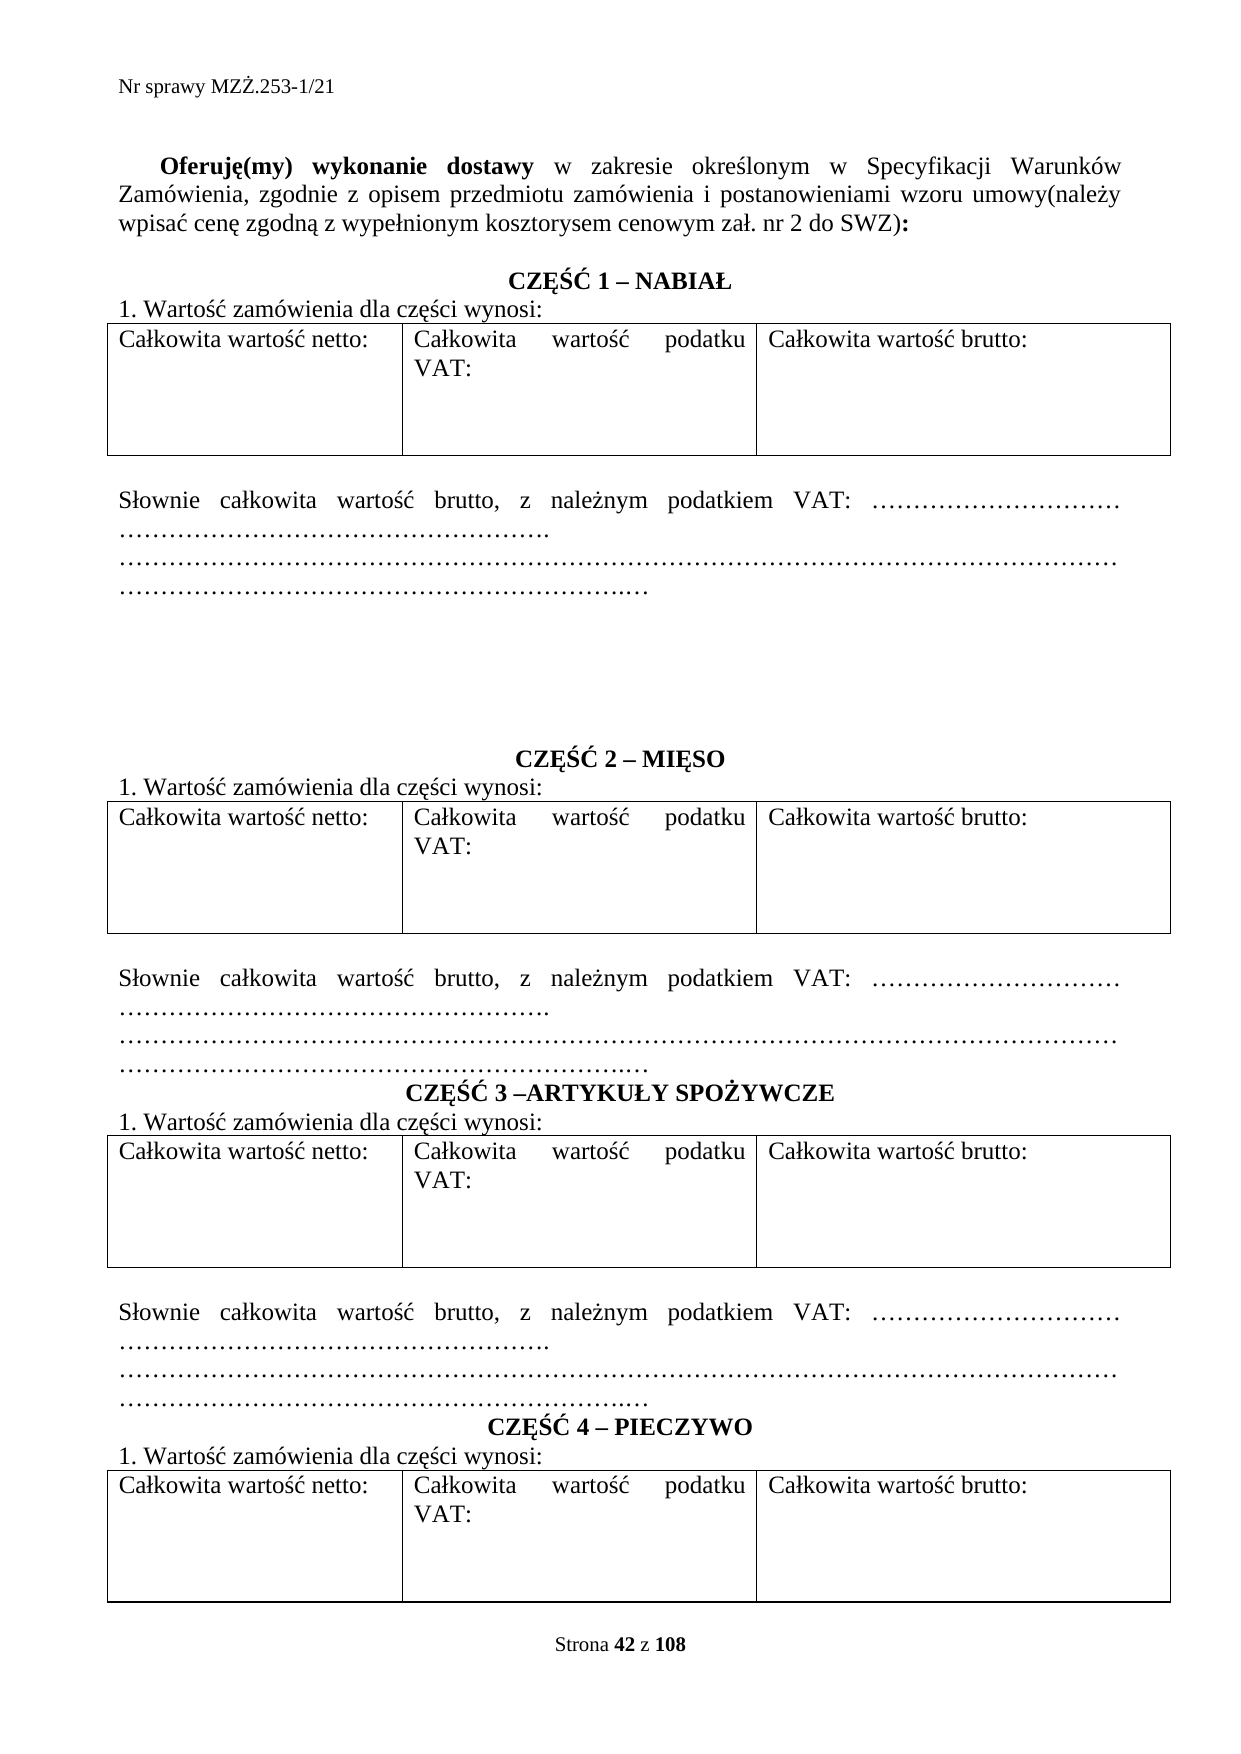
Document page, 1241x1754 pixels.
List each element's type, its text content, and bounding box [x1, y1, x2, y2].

text CZĘŚĆ 3 –ARTYKUŁY SPOŻYWCZE [118, 1078, 1122, 1107]
table_header Całkowita wartość netto: [108, 324, 402, 455]
text 1. Wartość zamówienia dla części wynosi: [118, 1107, 1122, 1135]
text 1. Wartość zamówienia dla części wynosi: [118, 294, 1122, 323]
table_header Całkowita wartość netto: [108, 1471, 402, 1601]
text Oferuję(my) wykonanie dostawy w zakresie określonym w Specyfikacji Warunków Zamówienia, zgodnie z opisem przedmiotu zamówienia i postanowieniami wzoru umowy(należy wpisać cenę zgodną z wypełnionym kosztorysem cenowym zał. nr 2 do SWZ): [118, 151, 1122, 237]
table_header Całkowita wartość brutto: [757, 324, 1170, 455]
table_header Całkowita wartość netto: [108, 802, 402, 933]
text 1. Wartość zamówienia dla części wynosi: [118, 1441, 1122, 1469]
table_header Całkowita wartość podatku VAT: [403, 1136, 756, 1267]
text 1. Wartość zamówienia dla części wynosi: [118, 772, 1122, 801]
table_header Całkowita wartość brutto: [757, 1471, 1170, 1601]
table_header Całkowita wartość netto: [108, 1136, 402, 1267]
table_header Całkowita wartość brutto: [757, 802, 1170, 933]
text CZĘŚĆ 4 – PIECZYWO [118, 1412, 1122, 1441]
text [118, 1297, 1122, 1412]
table_header Całkowita wartość podatku VAT: [403, 1471, 756, 1601]
text CZĘŚĆ 1 – NABIAŁ [118, 266, 1122, 294]
text CZĘŚĆ 2 – MIĘSO [118, 744, 1122, 772]
table_header Całkowita wartość brutto: [757, 1136, 1170, 1267]
table_header Całkowita wartość podatku VAT: [403, 802, 756, 933]
table_header Całkowita wartość podatku VAT: [403, 324, 756, 455]
